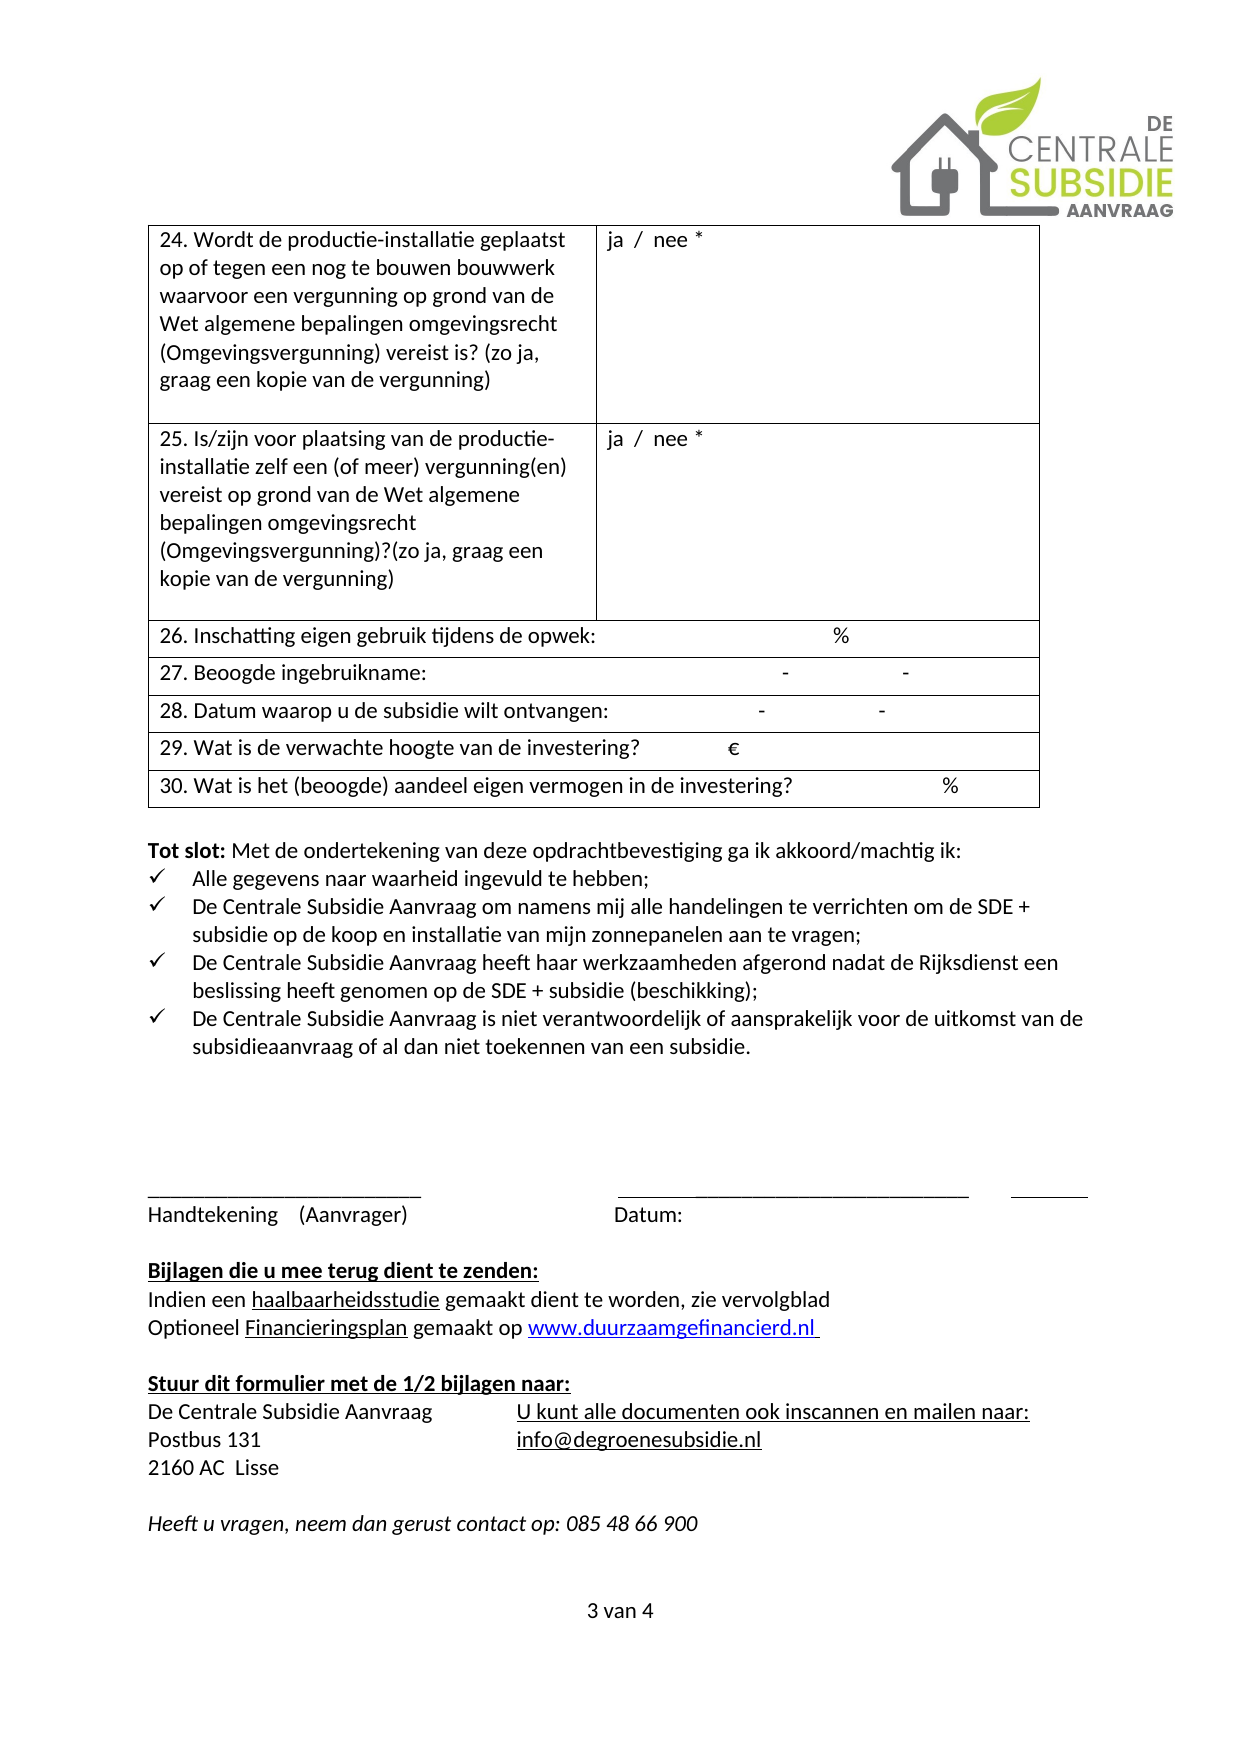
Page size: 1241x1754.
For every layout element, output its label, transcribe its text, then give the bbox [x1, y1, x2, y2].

picture [878, 73, 1178, 221]
table_cell 30. Wat is het (beoogde) aandeel eigen vermogen in de investering? % [149, 771, 1039, 807]
list Alle gegevens naar waarheid ingevuld te hebben; [148, 864, 1093, 892]
table_cell 26. Inschatting eigen gebruik tijdens de opwek: % [149, 621, 1039, 657]
table_cell 27. Beoogde ingebruikname: - - [149, 658, 1039, 695]
text Optioneel Financieringsplan gemaakt op www.duurzaamgefinancierd.nl [148, 1313, 1093, 1341]
table_cell 24. Wordt de productie-installatie geplaatst op of tegen een nog te bouwen bouwwerk waarvoor een vergunning op grond van de Wet algemene bepalingen omgevingsrecht (Omgevingsvergunning) vereist is? (zo ja, graag een kopie van de vergunning) [149, 226, 596, 423]
table_cell 25. Is/zijn voor plaatsing van de productie-installatie zelf een (of meer) vergunning(en) vereist op grond van de Wet algemene bepalingen omgevingsrecht (Omgevingsvergunning)?(zo ja, graag een kopie van de vergunning) [149, 424, 596, 620]
text Indien een haalbaarheidsstudie gemaakt dient te worden, zie vervolgblad [148, 1285, 1093, 1313]
table_cell ja / nee * [597, 424, 1039, 620]
table_cell 29. Wat is de verwachte hoogte van de investering? € [149, 733, 1039, 770]
text Tot slot: Met de ondertekening van deze opdrachtbevestiging ga ik akkoord/machtig ik: [148, 836, 1093, 864]
text ________________________ ________________________ [148, 1173, 1093, 1201]
text Stuur dit formulier met de 1/2 bijlagen naar: [148, 1369, 1093, 1397]
table_cell 28. Datum waarop u de subsidie wilt ontvangen: - - [149, 696, 1039, 732]
list De Centrale Subsidie Aanvraag om namens mij alle handelingen te verrichten om de SDE + subsidie op de koop en installatie van mijn zonnepanelen aan te vragen; [148, 892, 1093, 948]
list De Centrale Subsidie Aanvraag heeft haar werkzaamheden afgerond nadat de Rijksdienst een beslissing heeft genomen op de SDE + subsidie (beschikking); [148, 948, 1093, 1004]
text Handtekening (Aanvrager) Datum: [148, 1201, 1093, 1229]
text Postbus 131 info@degroenesubsidie.nl [148, 1425, 1093, 1453]
text 2160 AC Lisse [148, 1453, 1093, 1481]
list De Centrale Subsidie Aanvraag is niet verantwoordelijk of aansprakelijk voor de uitkomst van de subsidieaanvraag of al dan niet toekennen van een subsidie. [148, 1004, 1093, 1061]
text Bijlagen die u mee terug dient te zenden: [148, 1257, 1093, 1285]
table_cell ja / nee * [597, 226, 1039, 423]
text De Centrale Subsidie Aanvraag U kunt alle documenten ook inscannen en mailen naar: [148, 1397, 1093, 1425]
text Heeft u vragen, neem dan gerust contact op: 085 48 66 900 [148, 1509, 1093, 1537]
